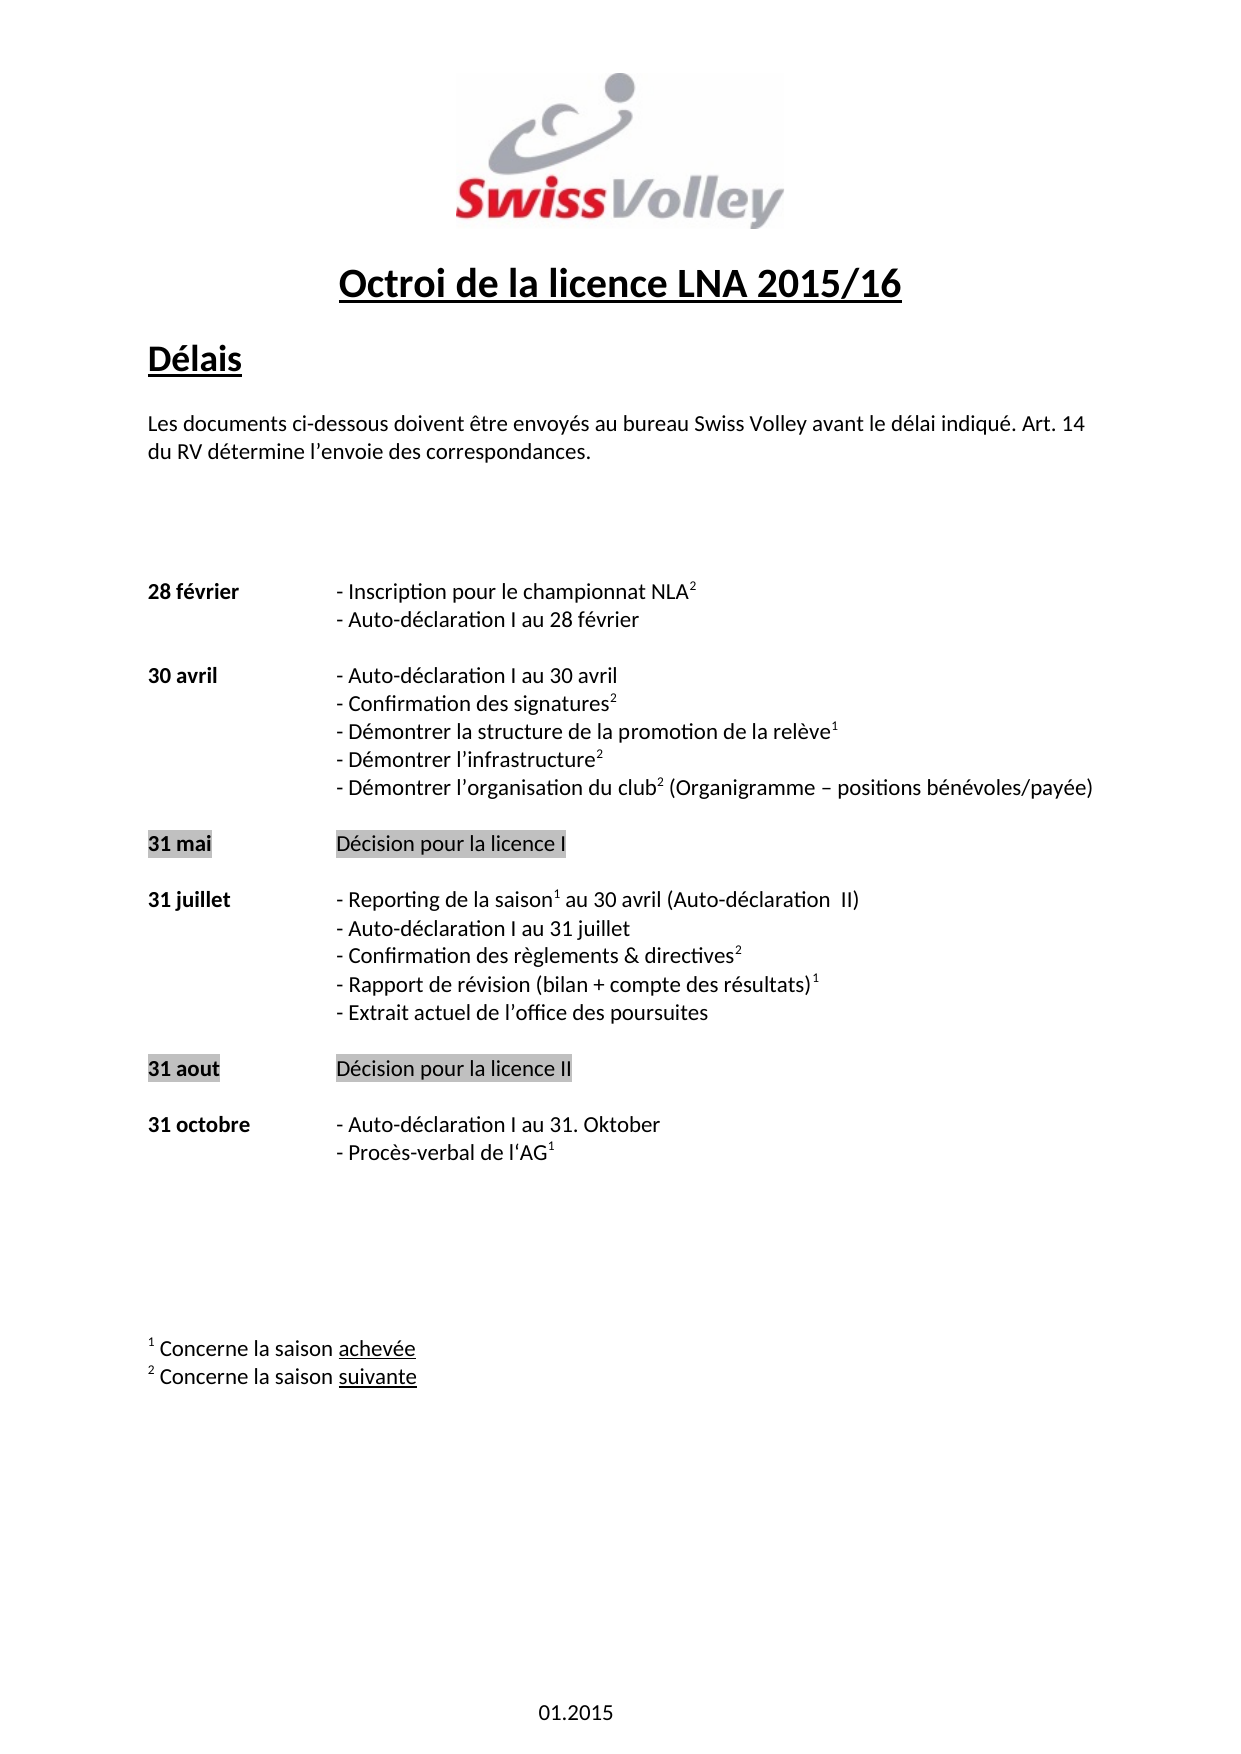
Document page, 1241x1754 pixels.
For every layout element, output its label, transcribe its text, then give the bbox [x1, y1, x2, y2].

table_cell - Auto-déclaration I au 31. Oktober - Procès-verbal de l‘AG1 [325, 1110, 1152, 1166]
text Les documents ci-dessous doivent être envoyés au bureau Swiss Volley avant le délai indiqué. Art. 14 du RV détermine l’envoie des correspondances. [148, 409, 1093, 465]
table_cell - Reporting de la saison1 au 30 avril (Auto-déclaration II) - Auto-déclaration I au 31 juillet - Confirmation des règlements & directives2 - Rapport de révision (bilan + compte des résultats)1 - Extrait actuel de l’office des poursuites [325, 886, 1152, 1054]
table_header 28 février [136, 578, 325, 661]
table_cell 31 juillet [136, 886, 325, 1054]
table_cell 31 aout [136, 1054, 325, 1110]
text 2 Concerne la saison suivante [148, 1362, 1093, 1390]
text Délais [148, 335, 1093, 381]
table_cell Décision pour la licence I [325, 830, 1152, 886]
picture [456, 73, 785, 229]
table_cell 31 octobre [136, 1110, 325, 1166]
text 1 Concerne la saison achevée [148, 1334, 1093, 1362]
text 01.2015 [148, 1698, 1093, 1726]
table_cell - Auto-déclaration I au 30 avril - Confirmation des signatures2 - Démontrer la structure de la promotion de la relève1 - Démontrer l’infrastructure2 - Démontrer l’organisation du club2 (Organigramme – positions bénévoles/payée) [325, 661, 1152, 829]
table_cell Décision pour la licence II [325, 1054, 1152, 1110]
table_cell 31 mai [136, 830, 325, 886]
table_cell 30 avril [136, 661, 325, 829]
table_header - Inscription pour le championnat NLA2 - Auto-déclaration I au 28 février [325, 578, 1152, 661]
